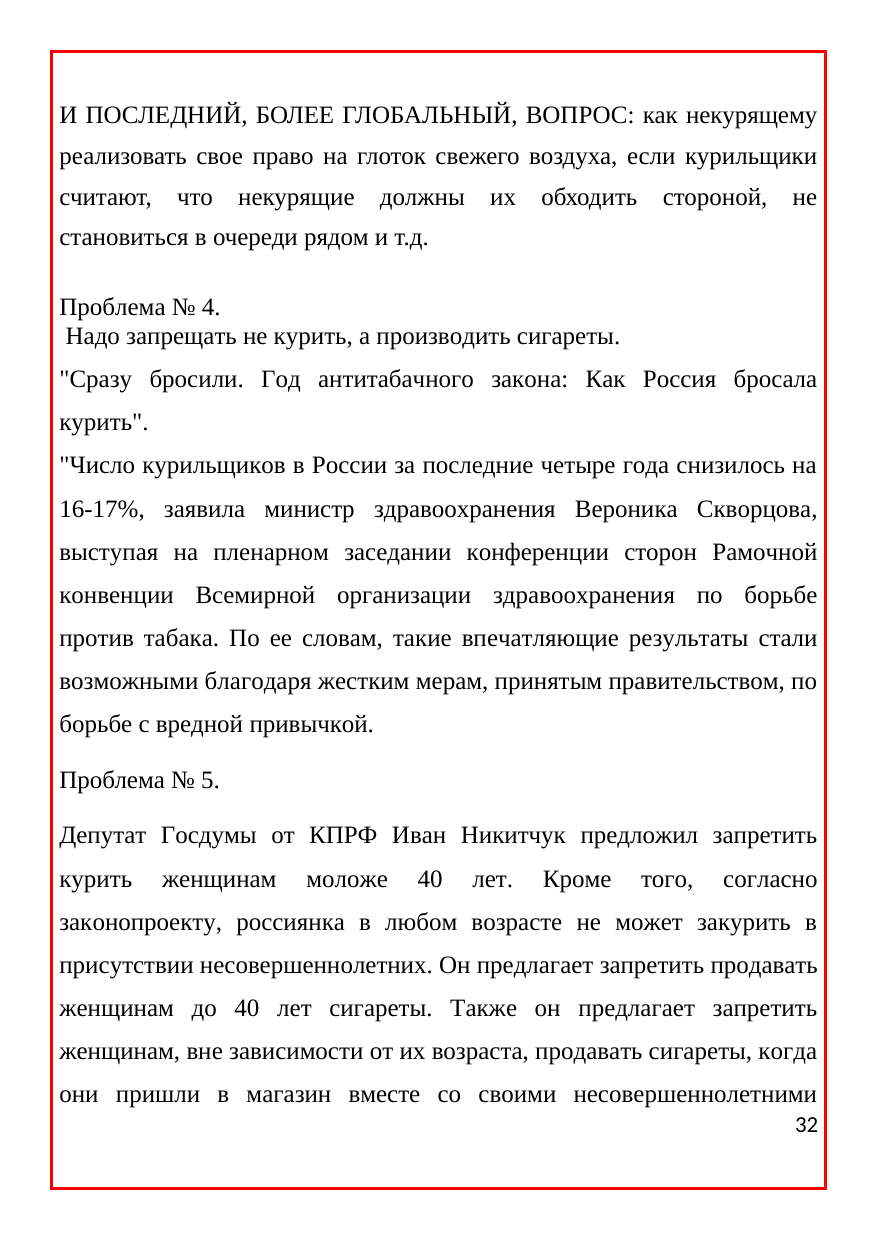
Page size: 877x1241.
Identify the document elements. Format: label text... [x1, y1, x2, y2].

text "Сразу бросили. Год антитабачного закона: Как Россия бросала курить". [59, 364, 818, 436]
text "Число курильщиков в России за последние четыре года снизилось на 16-17%, заявила министр здравоохранения Вероника Скворцова, выступая на пленарном заседании конференции сторон Рамочной конвенции Всемирной организации здравоохранения по борьбе против табака. По ее словам, такие впечатляющие результаты стали возможными благодаря жестким мерам, принятым правительством, по борьбе с вредной привычкой. [59, 451, 818, 738]
text Проблема № 5. [59, 765, 818, 794]
text Проблема № 4. [59, 292, 818, 321]
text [59, 821, 818, 1108]
text И ПОСЛЕДНИЙ, БОЛЕЕ ГЛОБАЛЬНЫЙ, ВОПРОС: как некурящему реализовать свое право на глоток свежего воздуха, если курильщики считают, что некурящие должны их обходить стороной, не становиться в очереди рядом и т.д. [59, 89, 818, 251]
text Надо запрещать не курить, а производить сигареты. [59, 321, 818, 350]
